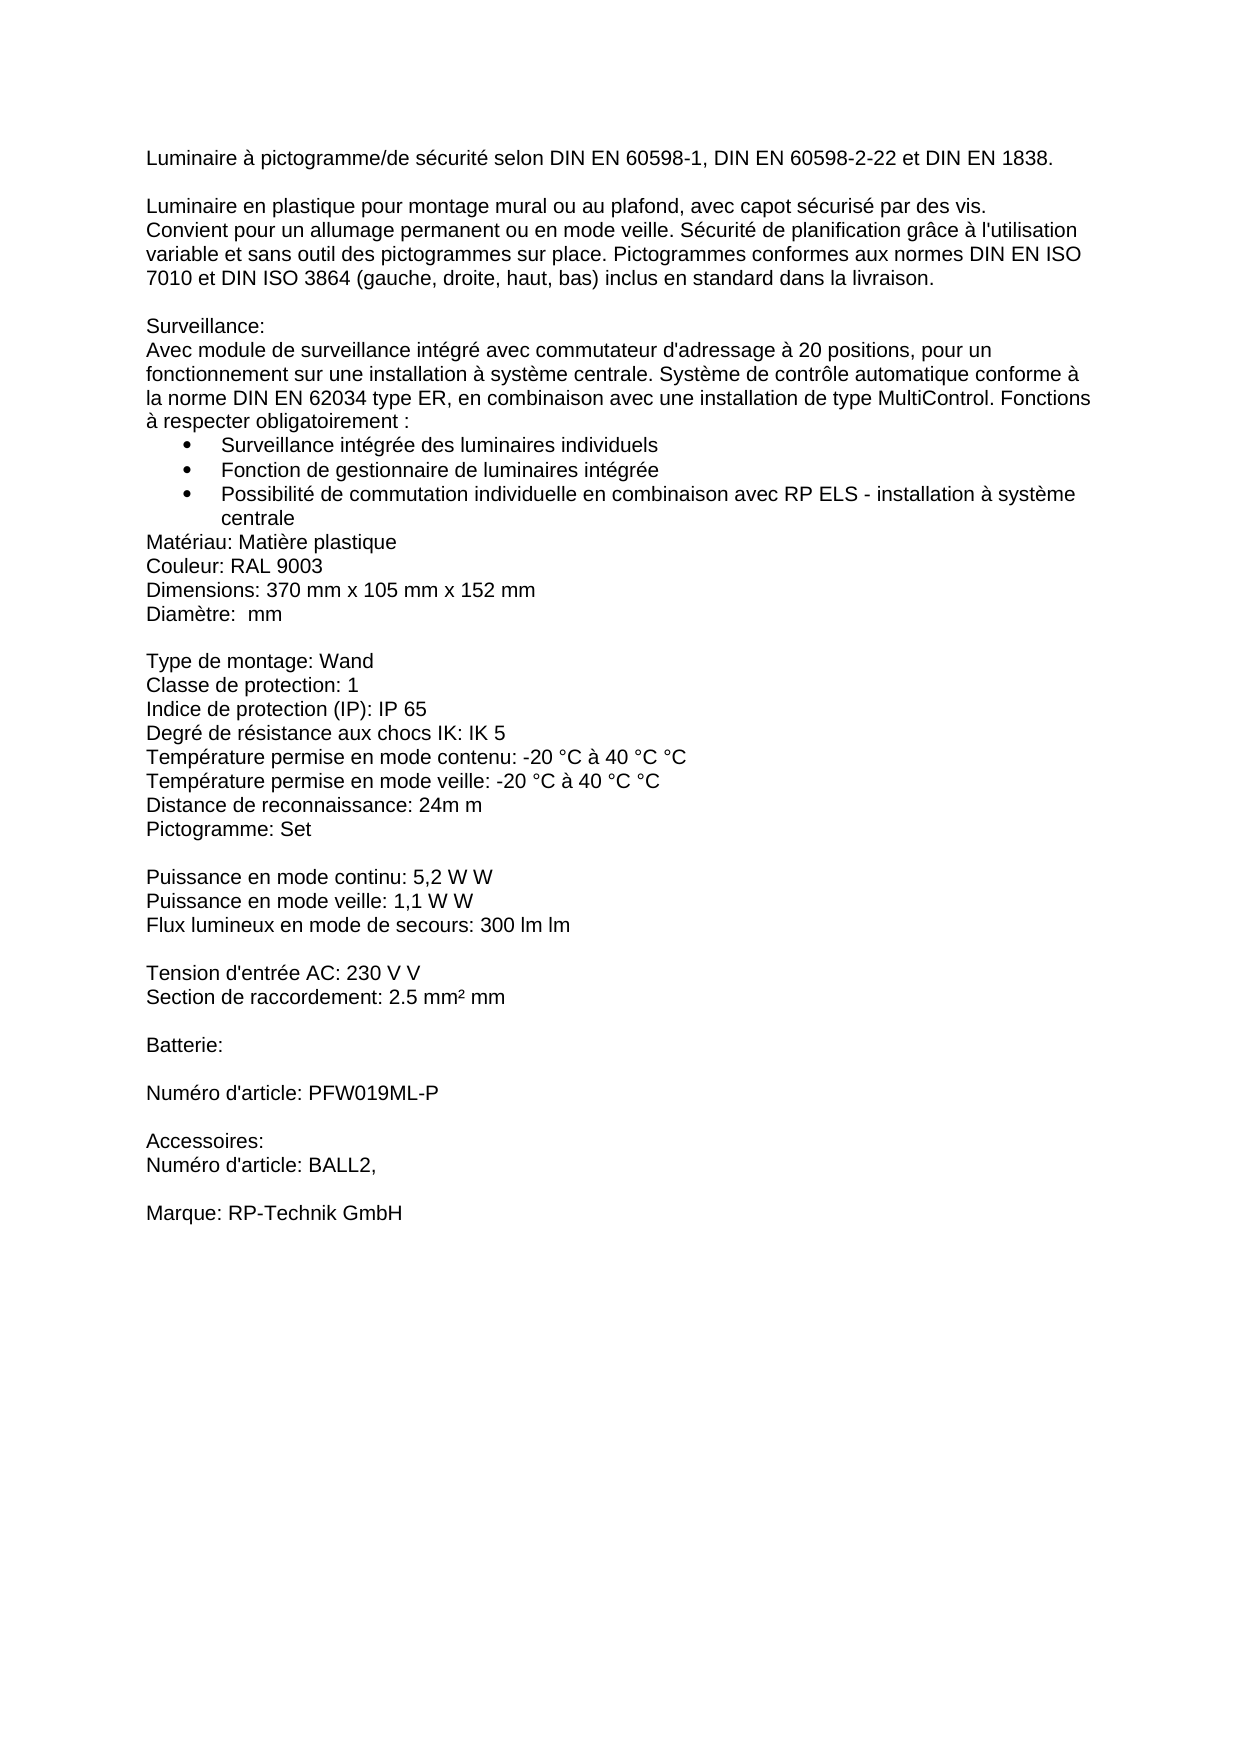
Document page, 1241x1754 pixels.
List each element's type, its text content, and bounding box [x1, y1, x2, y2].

text Diamètre: mm [146, 601, 1094, 625]
text Avec module de surveillance intégré avec commutateur d'adressage à 20 positions, pour un fonctionnement sur une installation à système centrale. Système de contrôle automatique conforme à la norme DIN EN 62034 type ER, en combinaison avec une installation de type MultiControl. Fonctions à respecter obligatoirement : [146, 337, 1094, 433]
text Pictogramme: Set [146, 817, 1094, 841]
text Puissance en mode veille: 1,1 W W [146, 889, 1094, 913]
text Type de montage: Wand [146, 649, 1094, 673]
text Numéro d'article: BALL2, [146, 1152, 1094, 1176]
text Section de raccordement: 2.5 mm² mm [146, 985, 1094, 1009]
text Surveillance: [146, 313, 1094, 337]
list Fonction de gestionnaire de luminaires intégrée [183, 457, 1094, 481]
list Possibilité de commutation individuelle en combinaison avec RP ELS - installation à système centrale [183, 481, 1094, 529]
text Température permise en mode veille: -20 °C à 40 °C °C [146, 769, 1094, 793]
text Degré de résistance aux chocs IK: IK 5 [146, 721, 1094, 745]
text Flux lumineux en mode de secours: 300 lm lm [146, 913, 1094, 937]
text Accessoires: [146, 1128, 1094, 1152]
list Surveillance intégrée des luminaires individuels [183, 433, 1094, 457]
text Distance de reconnaissance: 24m m [146, 793, 1094, 817]
text Tension d'entrée AC: 230 V V [146, 961, 1094, 985]
text Température permise en mode contenu: -20 °C à 40 °C °C [146, 745, 1094, 769]
text Classe de protection: 1 [146, 673, 1094, 697]
text Matériau: Matière plastique [146, 529, 1094, 553]
text Couleur: RAL 9003 [146, 553, 1094, 577]
text Dimensions: 370 mm x 105 mm x 152 mm [146, 577, 1094, 601]
text Luminaire à pictogramme/de sécurité selon DIN EN 60598-1, DIN EN 60598-2-22 et DIN EN 1838. Luminaire en plastique pour montage mural ou au plafond, avec capot sécurisé par des vis.Convient pour un allumage permanent ou en mode veille. Sécurité de planification grâce à l'utilisation variable et sans outil des pictogrammes sur place. Pictogrammes conformes aux normes DIN EN ISO 7010 et DIN ISO 3864 (gauche, droite, haut, bas) inclus en standard dans la livraison. [146, 146, 1094, 289]
text Puissance en mode continu: 5,2 W W [146, 865, 1094, 889]
text Numéro d'article: PFW019ML-P [146, 1081, 1094, 1104]
text Indice de protection (IP): IP 65 [146, 697, 1094, 721]
text Marque: RP-Technik GmbH [146, 1200, 1094, 1224]
text Batterie: [146, 1033, 1094, 1057]
